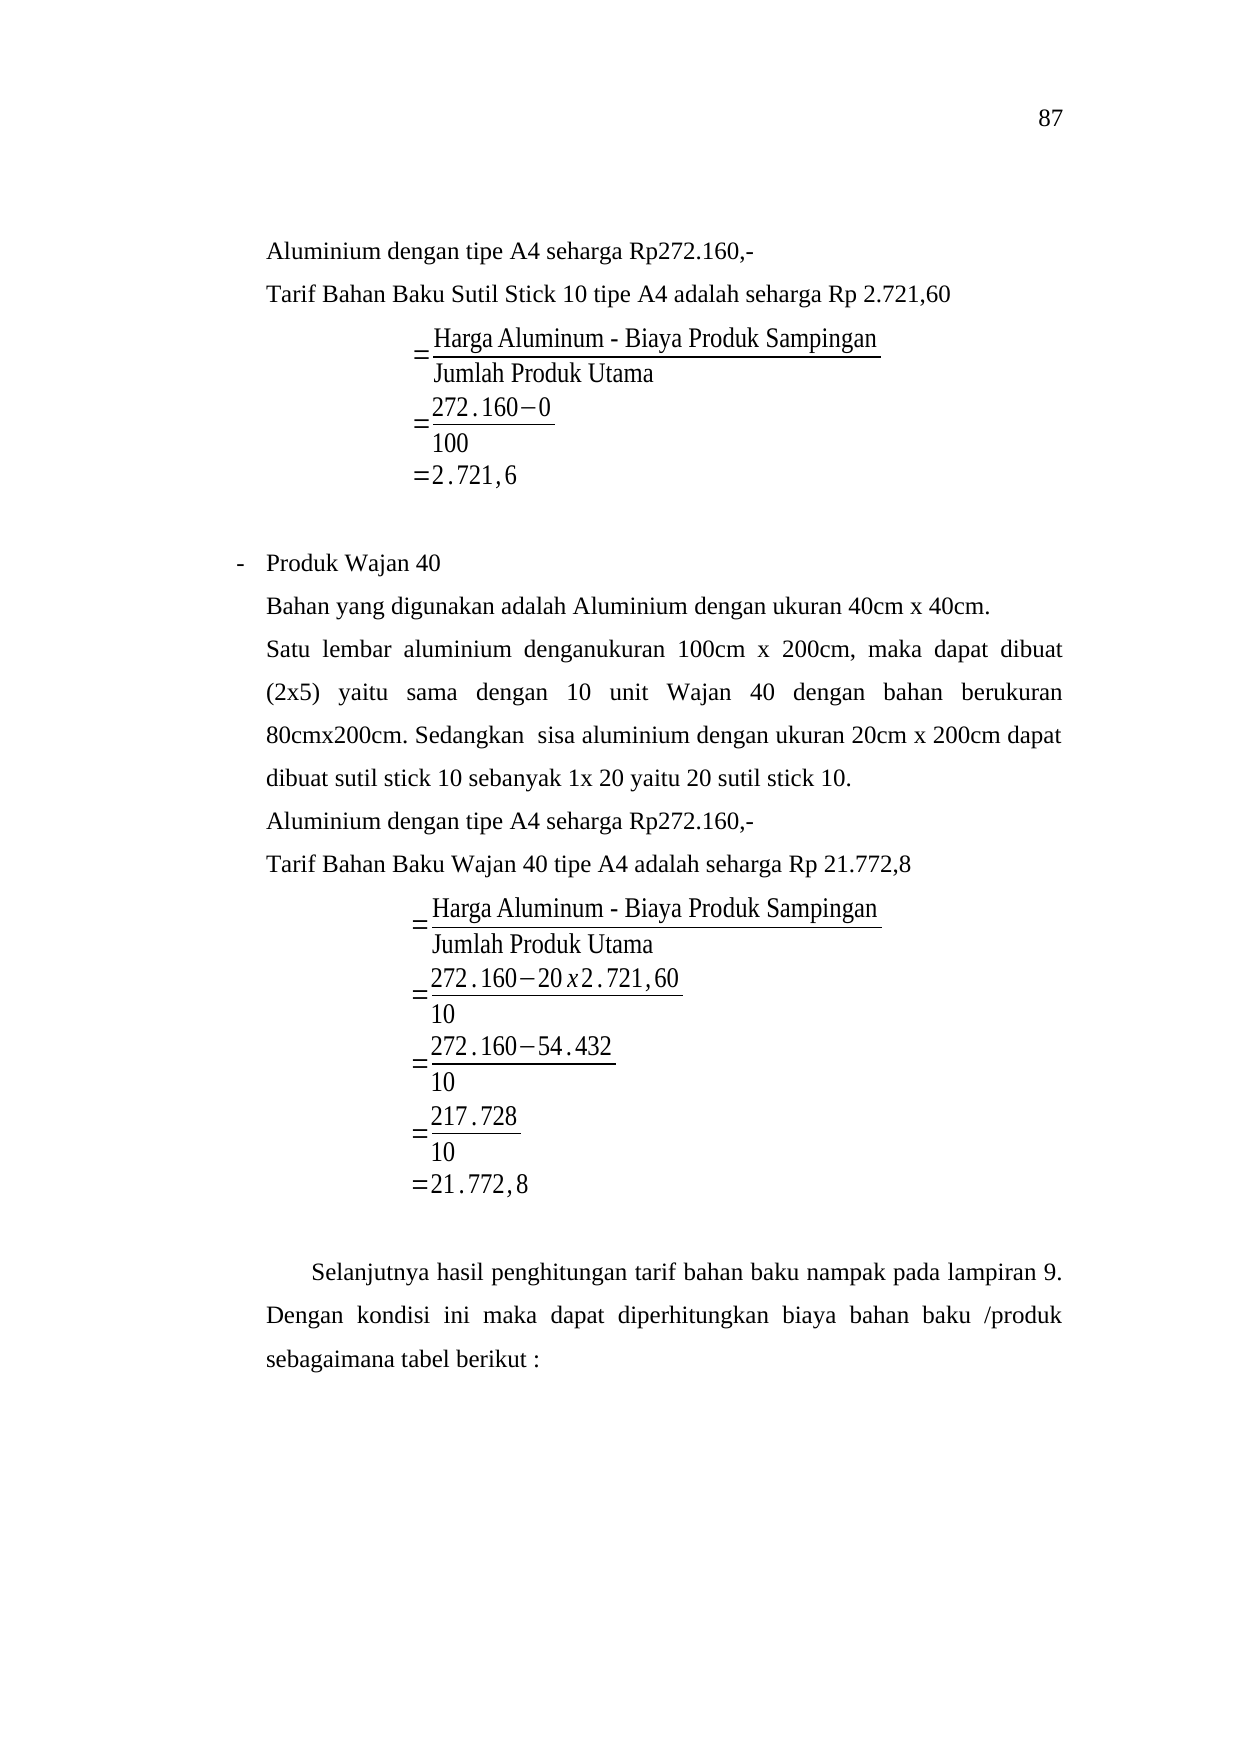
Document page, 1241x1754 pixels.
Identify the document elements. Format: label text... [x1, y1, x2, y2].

text Tarif Bahan Baku Wajan 40 tipe A4 adalah seharga Rp 21.772,8 [266, 849, 1063, 878]
list Produk Wajan 40 [236, 548, 1063, 576]
text Bahan yang digunakan adalah Aluminium dengan ukuran 40cm x 40cm. [266, 591, 1063, 619]
text Tarif Bahan Baku Sutil Stick 10 tipe A4 adalah seharga Rp 2.721,60 [266, 279, 1063, 308]
text Aluminium dengan tipe A4 seharga Rp272.160,- [266, 806, 1063, 835]
text Aluminium dengan tipe A4 seharga Rp272.160,- [266, 236, 1063, 265]
text Selanjutnya hasil penghitungan tarif bahan baku nampak pada lampiran 9. Dengan kondisi ini maka dapat diperhitungkan biaya bahan baku /produk sebagaimana tabel berikut : [266, 1257, 1063, 1372]
text Satu lembar aluminium denganukuran 100cm x 200cm, maka dapat dibuat (2x5) yaitu sama dengan 10 unit Wajan 40 dengan bahan berukuran 80cmx200cm. Sedangkan sisa aluminium dengan ukuran 20cm x 200cm dapat dibuat sutil stick 10 sebanyak 1x 20 yaitu 20 sutil stick 10. [266, 634, 1063, 792]
